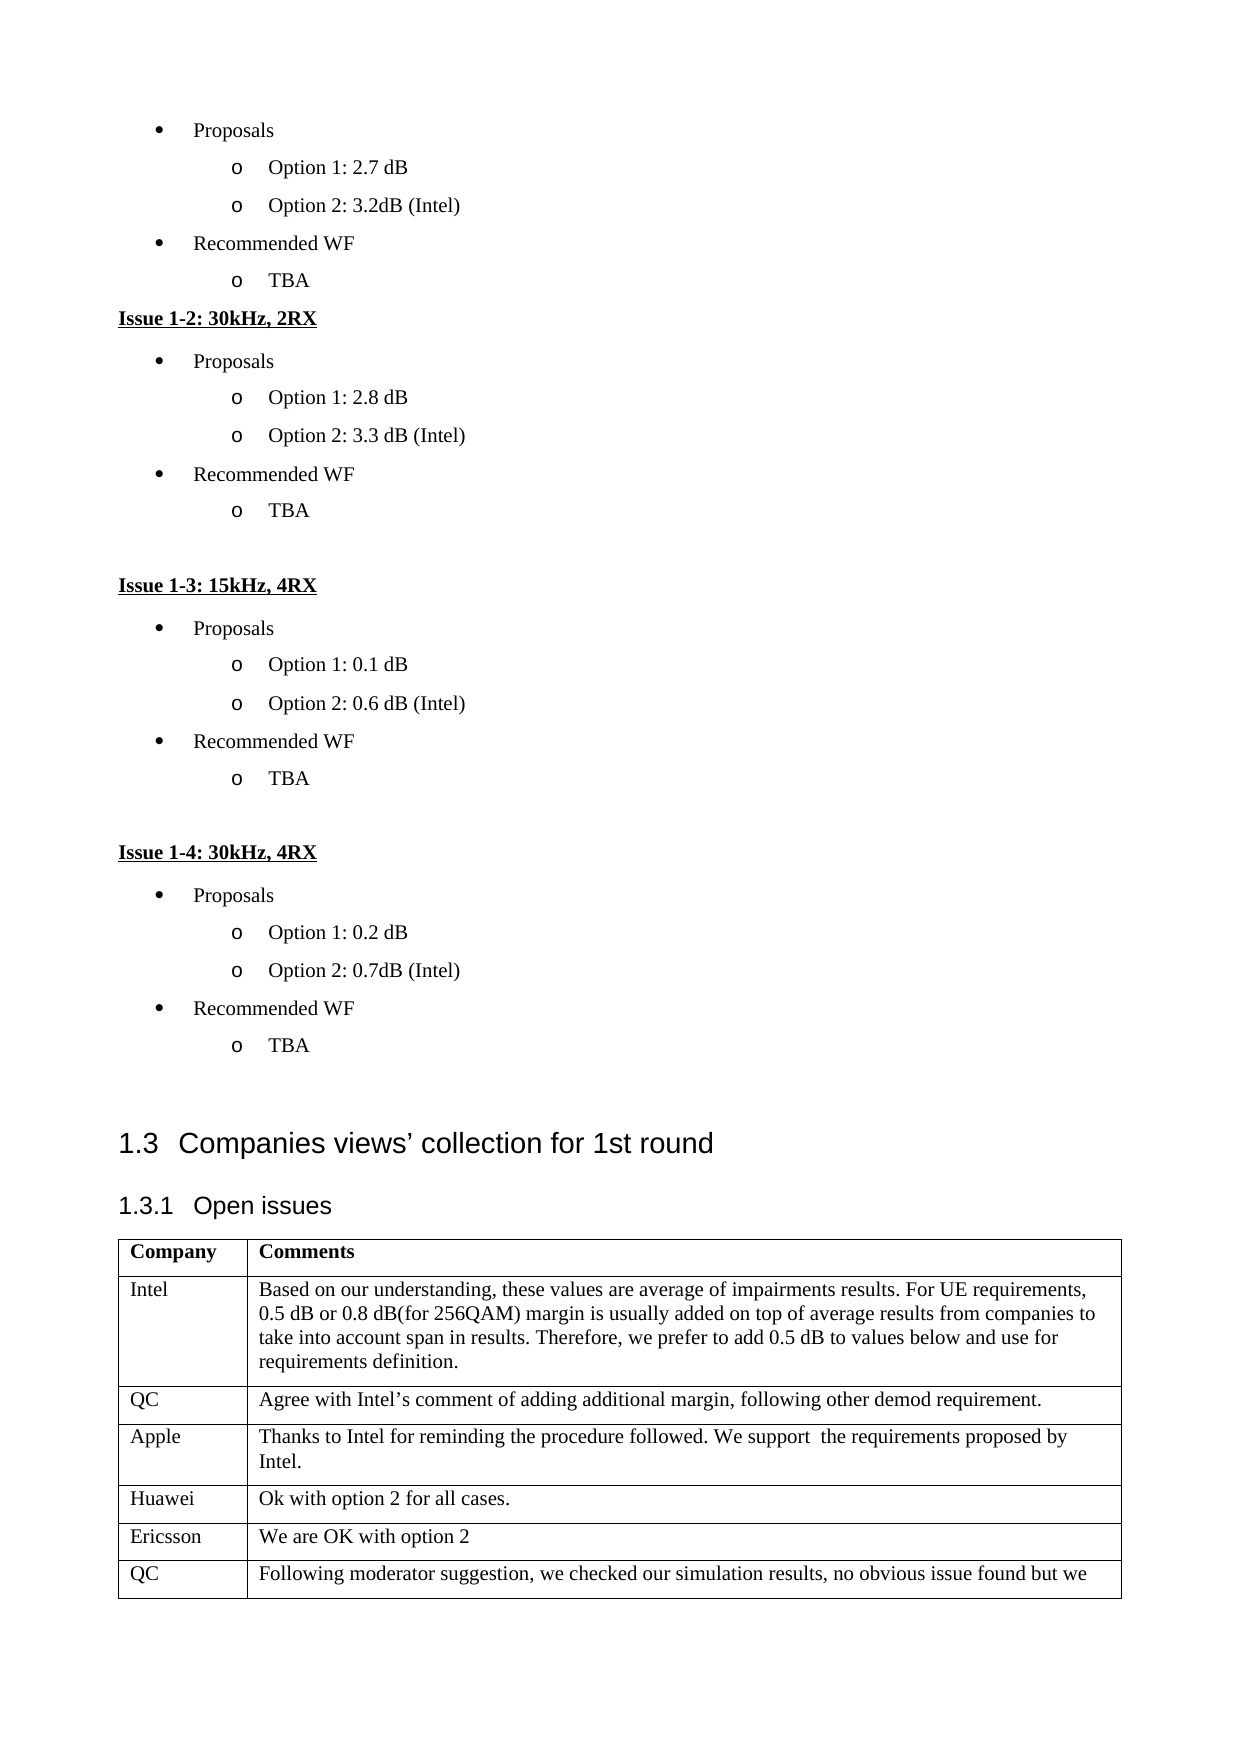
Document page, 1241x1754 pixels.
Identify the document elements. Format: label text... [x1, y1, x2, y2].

list TBA [231, 1033, 1122, 1058]
list Proposals [156, 349, 1122, 373]
list TBA [231, 498, 1122, 524]
list Proposals [156, 616, 1122, 640]
text Issue 1-3: 15kHz, 4RX [118, 573, 1122, 597]
table_cell Apple [119, 1425, 247, 1485]
list Option 1: 0.1 dB [231, 652, 1122, 678]
table_cell We are OK with option 2 [248, 1524, 1121, 1560]
table_cell Huawei [119, 1486, 247, 1523]
table_cell Ok with option 2 for all cases. [248, 1486, 1121, 1523]
list Recommended WF [156, 996, 1122, 1020]
list TBA [231, 765, 1122, 791]
table_cell Thanks to Intel for reminding the procedure followed. We support the requirements proposed by Intel. [248, 1425, 1121, 1485]
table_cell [248, 1561, 1121, 1598]
table_cell Based on our understanding, these values are average of impairments results. For UE requirements, 0.5 dB or 0.8 dB(for 256QAM) margin is usually added on top of average results from companies to take into account span in results. Therefore, we prefer to add 0.5 dB to values below and use for requirements definition. [248, 1277, 1121, 1386]
text Issue 1-4: 30kHz, 4RX [118, 840, 1122, 864]
list Option 2: 3.3 dB (Intel) [231, 423, 1122, 449]
text Issue 1-2: 30kHz, 2RX [118, 306, 1122, 330]
list Proposals [156, 118, 1122, 142]
list Recommended WF [156, 729, 1122, 753]
table_cell QC [119, 1561, 247, 1598]
list Option 1: 2.7 dB [231, 154, 1122, 180]
list TBA [231, 268, 1122, 293]
list Option 2: 3.2dB (Intel) [231, 193, 1122, 218]
table_cell QC [119, 1387, 247, 1423]
table_cell Agree with Intel’s comment of adding additional margin, following other demod requirement. [248, 1387, 1121, 1423]
list Proposals [156, 883, 1122, 907]
list Option 1: 2.8 dB [231, 385, 1122, 411]
table_header Company [119, 1240, 247, 1276]
table_header Comments [248, 1240, 1121, 1276]
table_cell Intel [119, 1277, 247, 1386]
list Recommended WF [156, 462, 1122, 486]
list Option 2: 0.6 dB (Intel) [231, 691, 1122, 716]
table_cell Ericsson [119, 1524, 247, 1560]
subtitle Open issues [118, 1191, 1122, 1220]
subtitle Companies views’ collection for 1st round [118, 1126, 1122, 1160]
list Option 1: 0.2 dB [231, 919, 1122, 945]
list Recommended WF [156, 231, 1122, 255]
list Option 2: 0.7dB (Intel) [231, 958, 1122, 983]
